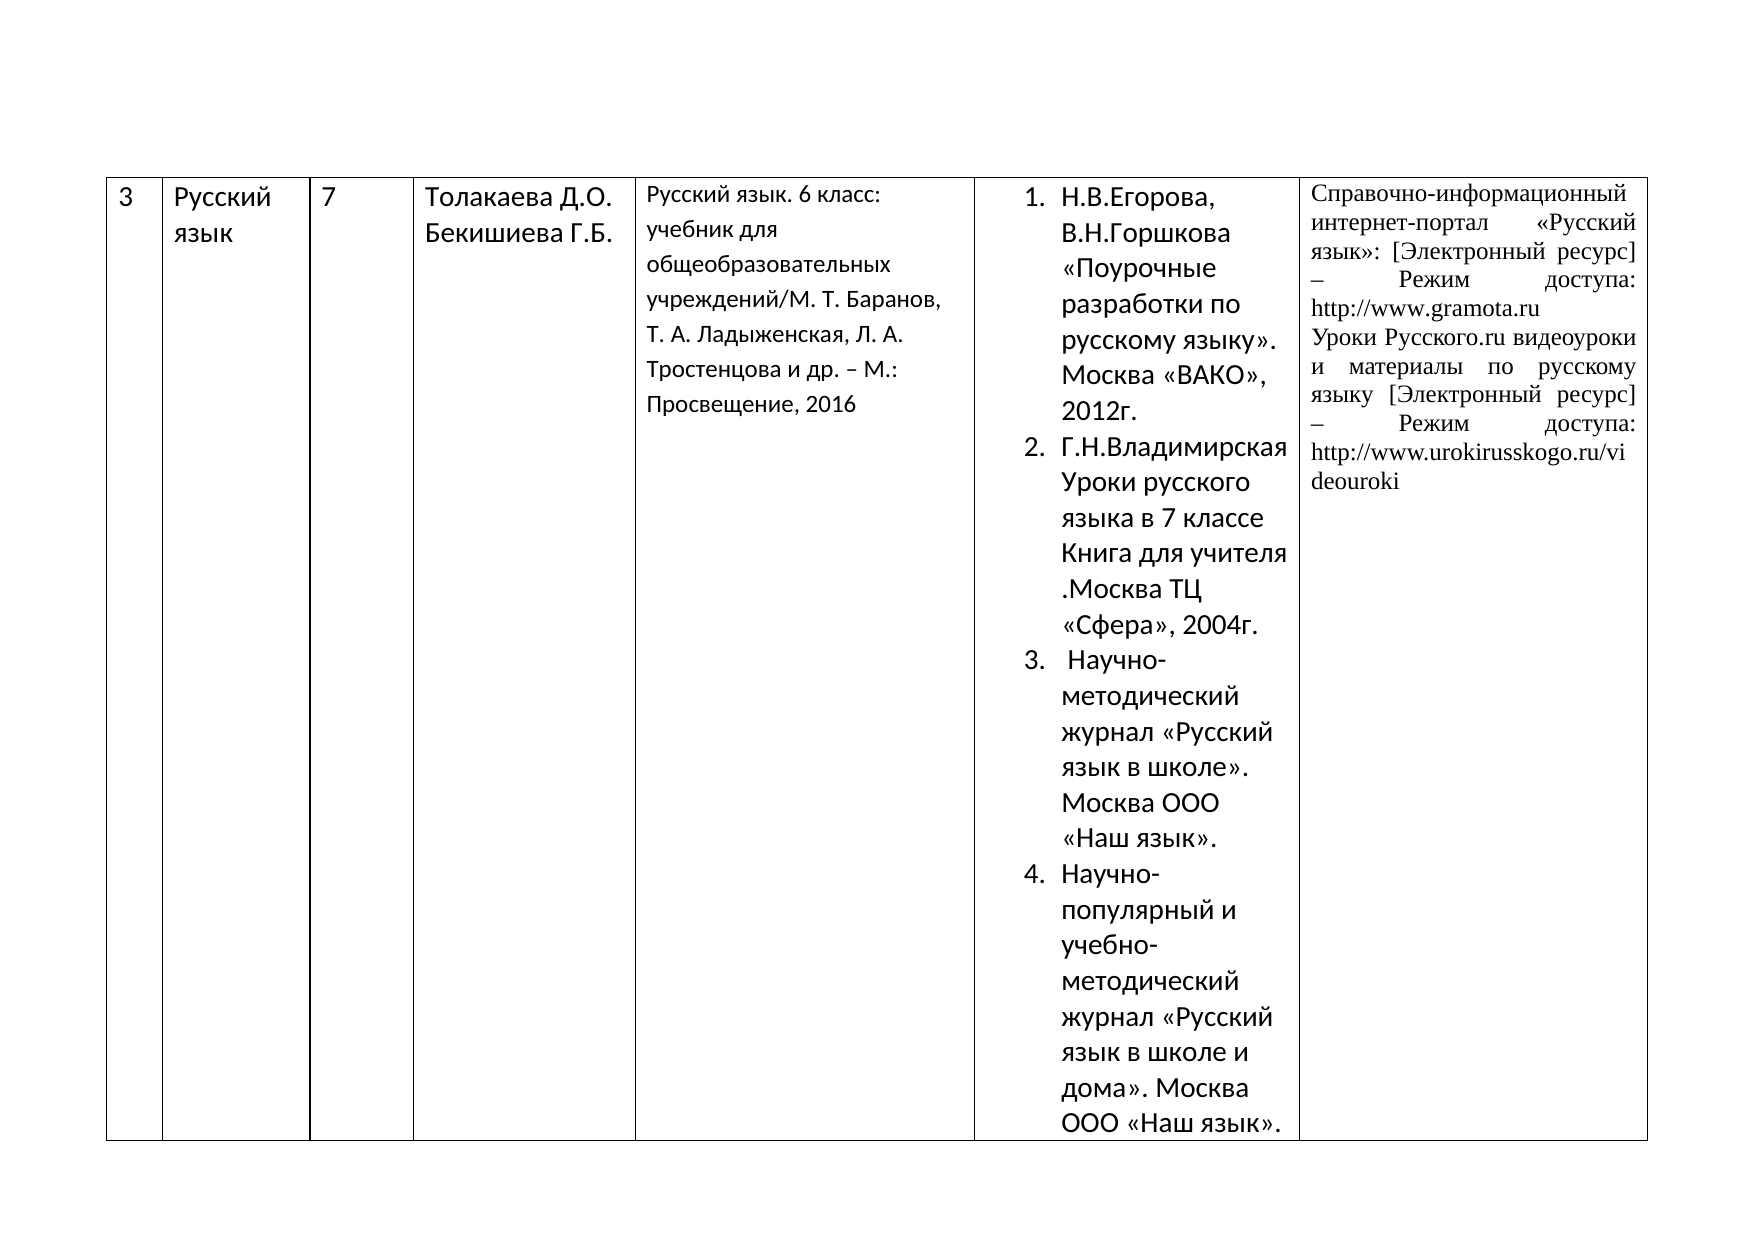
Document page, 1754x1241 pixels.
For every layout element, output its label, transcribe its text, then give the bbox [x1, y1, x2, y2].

table_cell 3 [107, 178, 162, 1140]
table_cell 7 [311, 178, 413, 1140]
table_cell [975, 178, 1299, 1140]
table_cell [636, 178, 974, 1140]
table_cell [414, 178, 635, 1140]
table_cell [1300, 178, 1647, 1140]
table_cell Русский язык [163, 178, 309, 1140]
